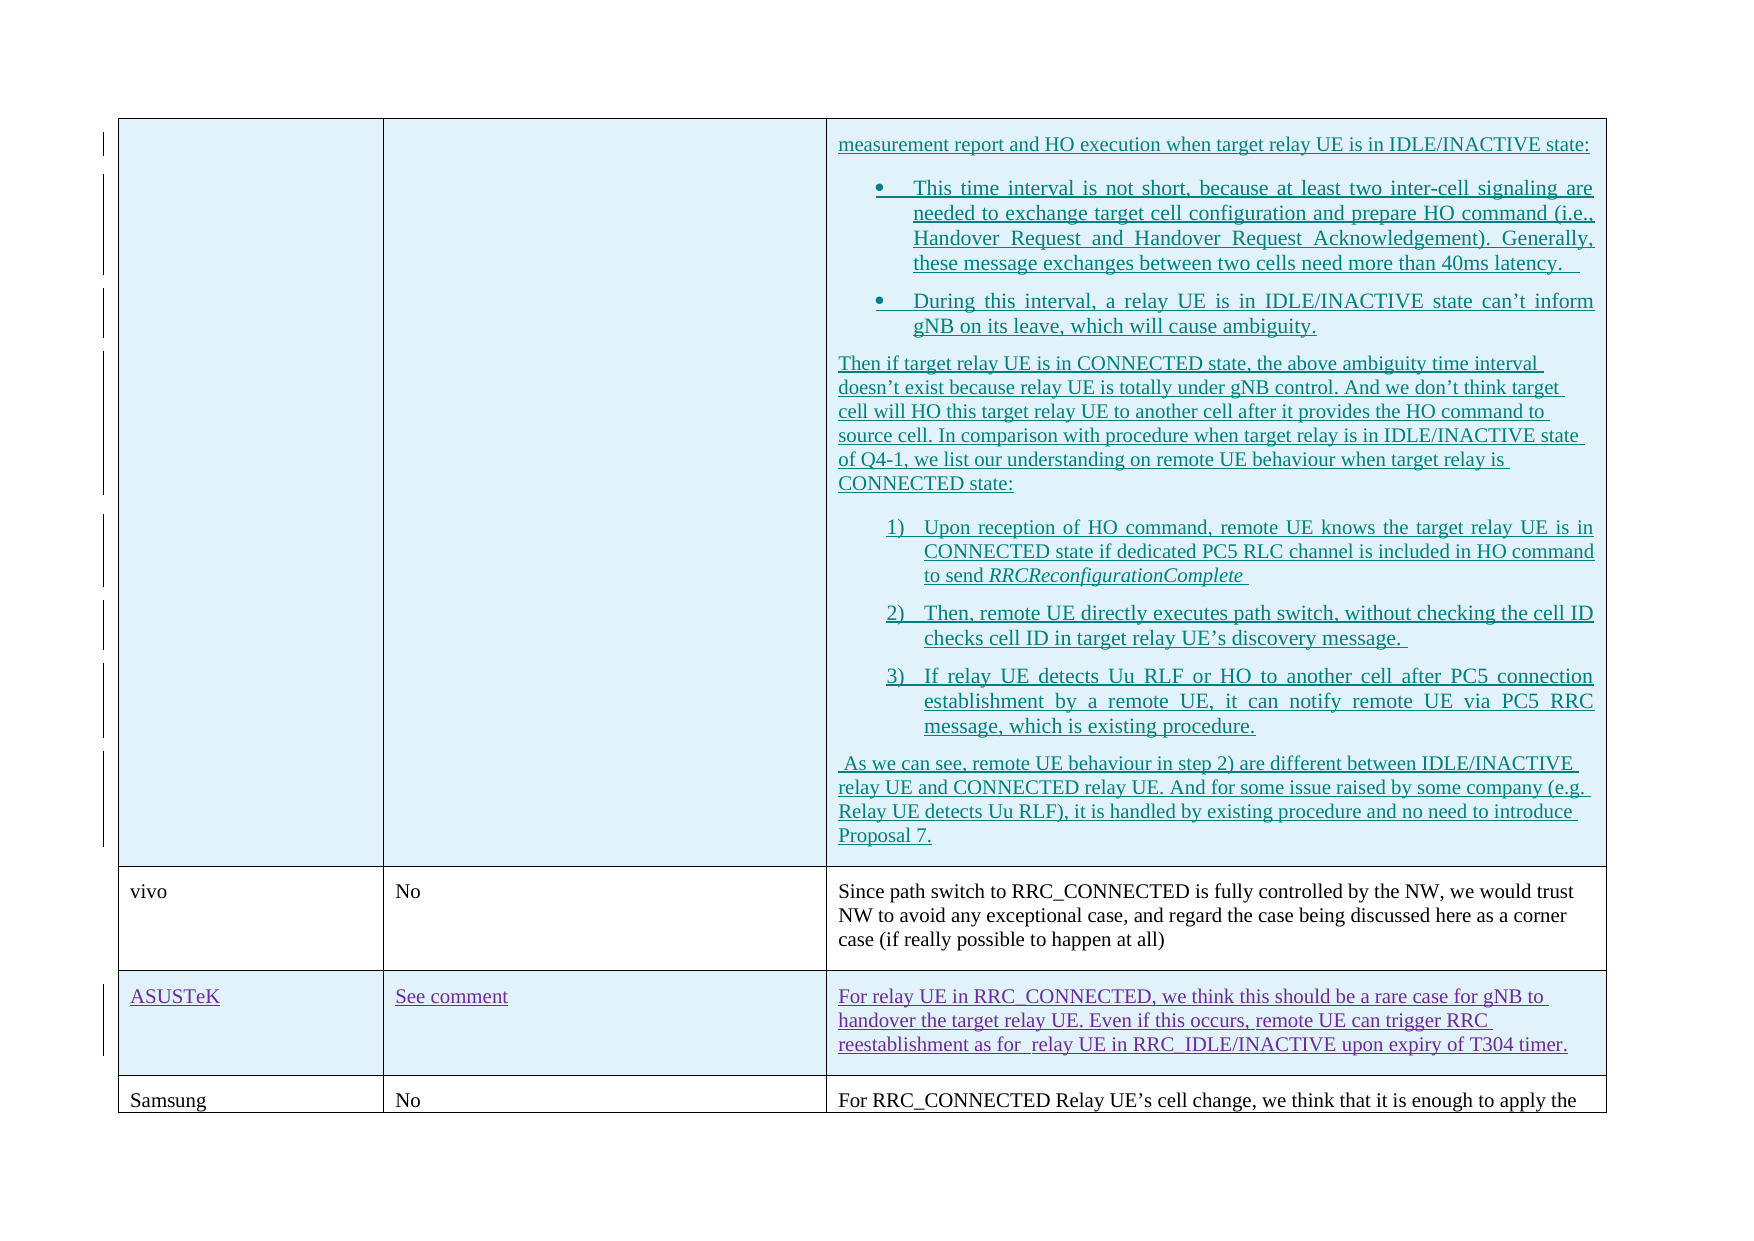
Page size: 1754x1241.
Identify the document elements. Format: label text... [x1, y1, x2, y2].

table_cell vivo [119, 867, 383, 970]
table_cell No [384, 1076, 826, 1112]
table_cell Samsung [119, 1076, 383, 1112]
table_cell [827, 1076, 1606, 1112]
table_cell No [384, 867, 826, 970]
table_cell Since path switch to RRC_CONNECTED is fully controlled by the NW, we would trust NW to avoid any exceptional case, and regard the case being discussed here as a corner case (if really possible to happen at all) [827, 867, 1606, 970]
